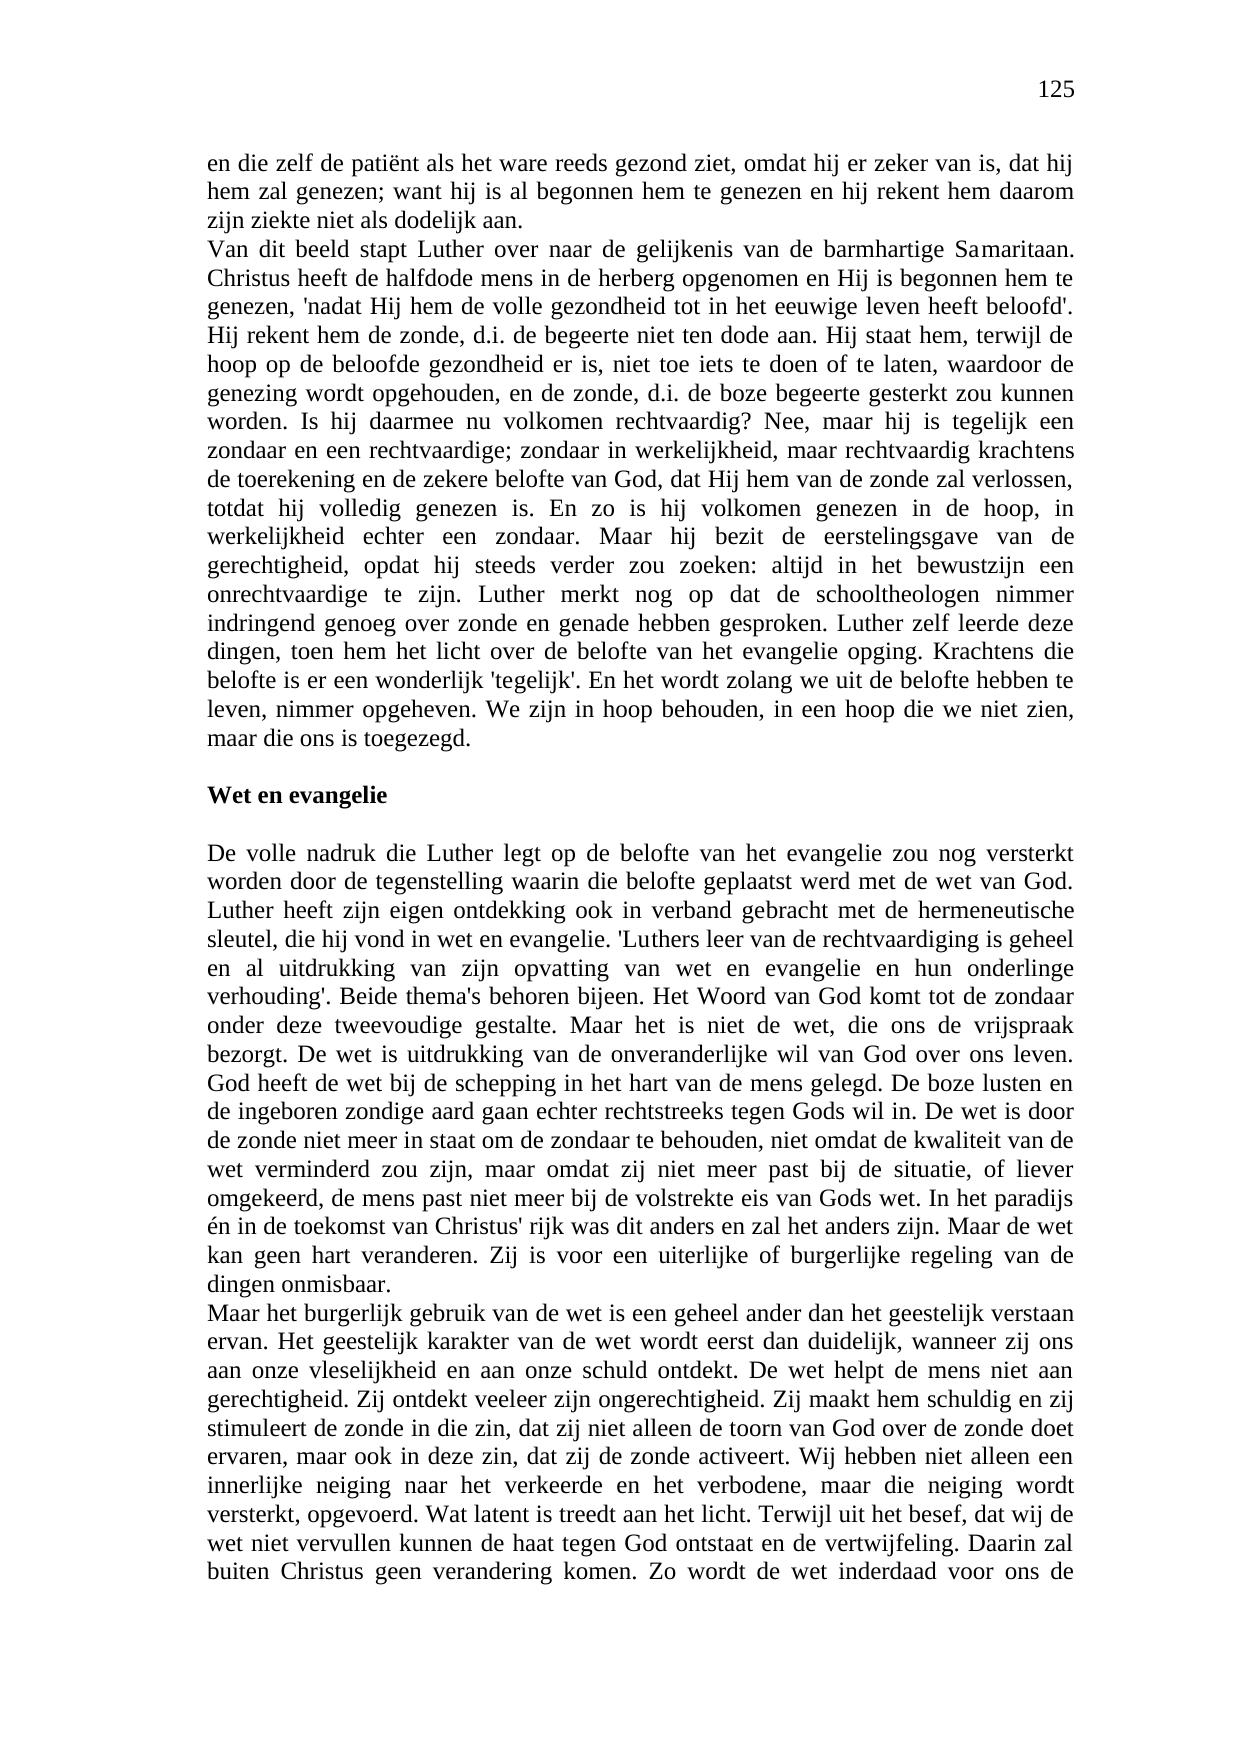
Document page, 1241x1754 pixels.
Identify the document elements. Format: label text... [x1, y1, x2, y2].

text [207, 148, 1075, 234]
text Van dit beeld stapt Luther over naar de gelijkenis van de barmhartige Samaritaan. Christus heeft de halfdode mens in de herberg opgenomen en Hij is begonnen hem te genezen, 'nadat Hij hem de volle gezondheid tot in het eeuwige leven heeft beloofd'. Hij rekent hem de zonde, d.i. de begeerte niet ten dode aan. Hij staat hem, terwijl de hoop op de beloofde gezondheid er is, niet toe iets te doen of te laten, waardoor de genezing wordt opgehouden, en de zonde, d.i. de boze begeerte gesterkt zou kunnen worden. Is hij daarmee nu volkomen rechtvaardig? Nee, maar hij is tegelijk een zondaar en een rechtvaardige; zondaar in werkelijkheid, maar rechtvaardig krachtens de toerekening en de zekere belofte van God, dat Hij hem van de zonde zal verlossen, totdat hij volledig genezen is. En zo is hij volkomen genezen in de hoop, in werkelijkheid echter een zondaar. Maar hij bezit de eerstelingsgave van de gerechtigheid, opdat hij steeds verder zou zoeken: altijd in het bewustzijn een onrechtvaardige te zijn. Luther merkt nog op dat de schooltheologen nimmer indringend genoeg over zonde en genade hebben gesproken. Luther zelf leerde deze dingen, toen hem het licht over de belofte van het evangelie opging. Krachtens die belofte is er een wonderlijk 'tegelijk'. En het wordt zolang we uit de belofte hebben te leven, nimmer opgeheven. We zijn in hoop behouden, in een hoop die we niet zien, maar die ons is toegezegd. [207, 234, 1075, 751]
text Wet en evangelie [207, 780, 1075, 809]
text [207, 1298, 1075, 1585]
text De volle nadruk die Luther legt op de belofte van het evangelie zou nog versterkt worden door de tegenstelling waarin die belofte geplaatst werd met de wet van God. Luther heeft zijn eigen ontdekking ook in verband gebracht met de hermeneutische sleutel, die hij vond in wet en evangelie. 'Luthers leer van de rechtvaardiging is geheel en al uitdrukking van zijn opvatting van wet en evangelie en hun onderlinge verhouding'. Beide thema's behoren bijeen. Het Woord van God komt tot de zondaar onder deze tweevoudige gestalte. Maar het is niet de wet, die ons de vrijspraak bezorgt. De wet is uitdrukking van de onveranderlijke wil van God over ons leven. God heeft de wet bij de schepping in het hart van de mens gelegd. De boze lusten en de ingeboren zondige aard gaan echter rechtstreeks tegen Gods wil in. De wet is door de zonde niet meer in staat om de zondaar te behouden, niet omdat de kwaliteit van de wet verminderd zou zijn, maar omdat zij niet meer past bij de situatie, of liever omgekeerd, de mens past niet meer bij de volstrekte eis van Gods wet. In het paradijs én in de toekomst van Christus' rijk was dit anders en zal het anders zijn. Maar de wet kan geen hart veranderen. Zij is voor een uiterlijke of burgerlijke regeling van de dingen onmisbaar. [207, 838, 1075, 1298]
